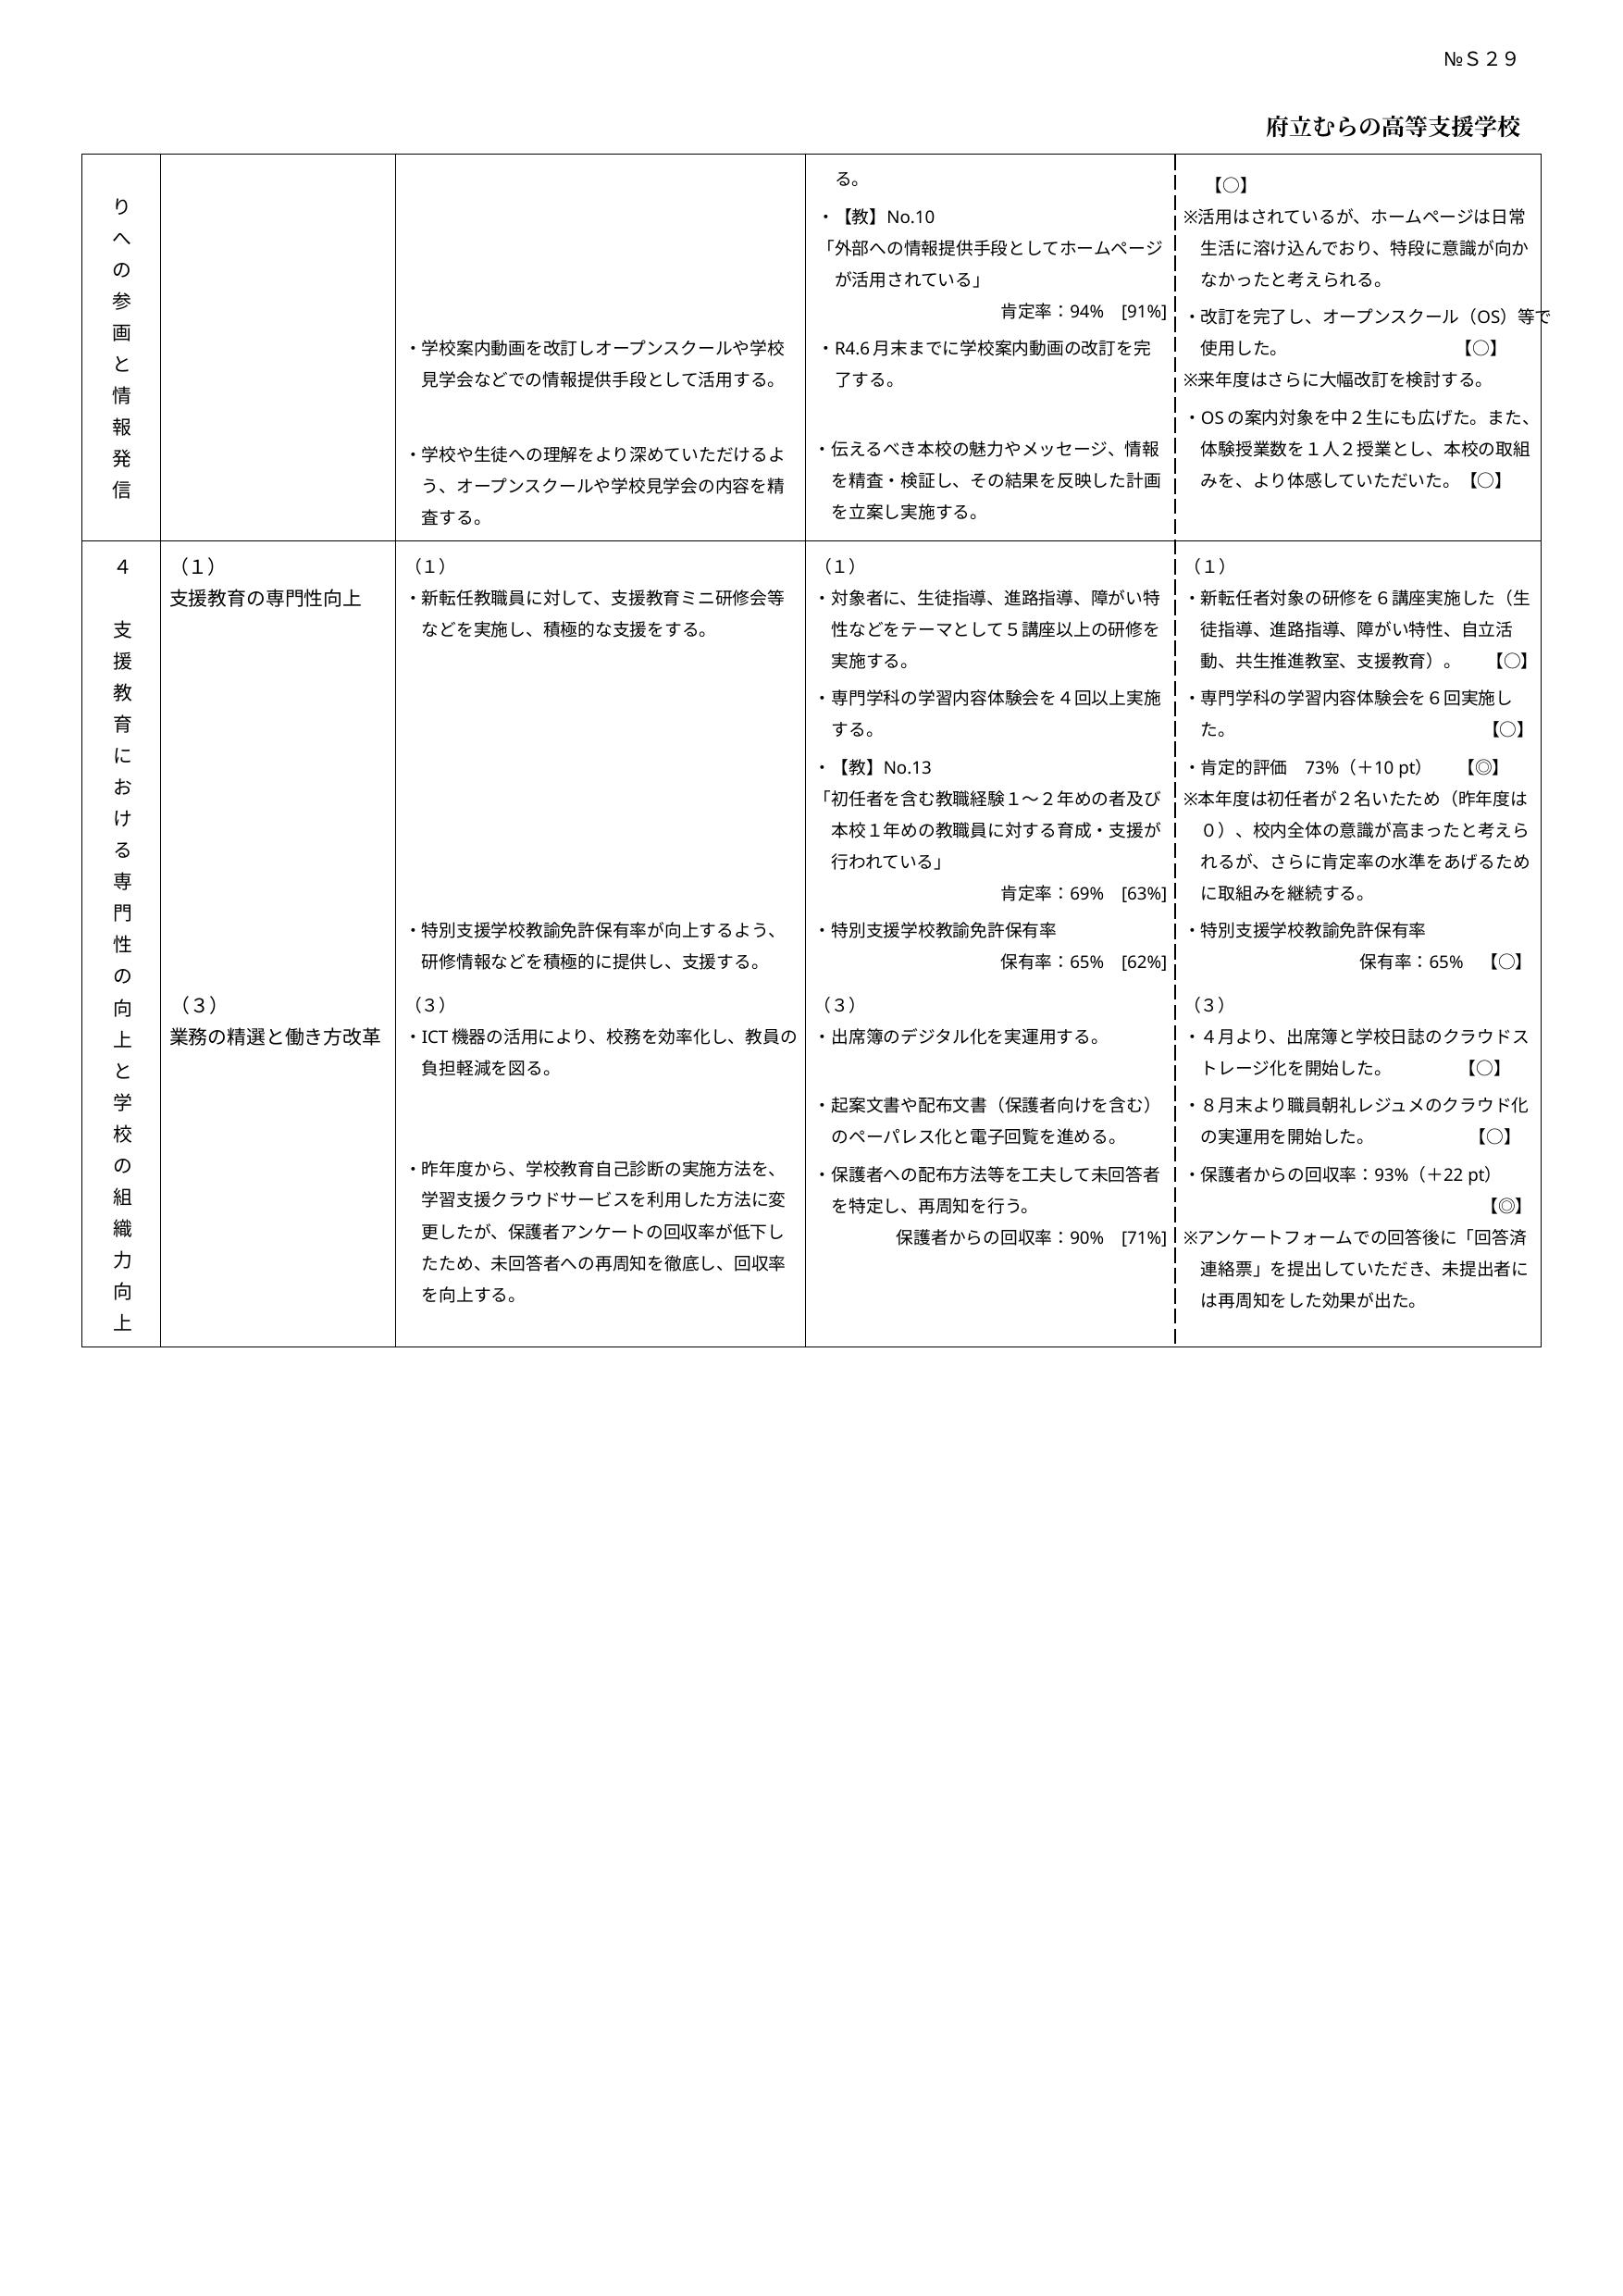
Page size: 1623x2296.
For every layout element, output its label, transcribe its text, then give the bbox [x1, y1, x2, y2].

table_cell （１） ・新転任教職員に対して、支援教育ミニ研修会等などを実施し、積極的な支援をする。 ・特別支援学校教諭免許保有率が向上するよう、研修情報などを積極的に提供し、支援する。 （３） ・ICT機器の活用により、校務を効率化し、教員の負担軽減を図る。 ・昨年度から、学校教育自己診断の実施方法を、学習支援クラウドサービスを利用した方法に変更したが、保護者アンケートの回収率が低下したため、未回答者への再周知を徹底し、回収率を向上する。 [396, 541, 805, 1346]
table_cell （１） ・新転任者対象の研修を６講座実施した（生徒指導、進路指導、障がい特性、自立活動、共生推進教室、支援教育）。 【○】 ・専門学科の学習内容体験会を６回実施した。 【○】 ・肯定的評価 73%（＋10 pt） 【◎】 ※本年度は初任者が２名いたため（昨年度は０）、校内全体の意識が高まったと考えられるが、さらに肯定率の水準をあげるために取組みを継続する。 ・特別支援学校教諭免許保有率 保有率：65% 【○】 （３） ・４月より、出席簿と学校日誌のクラウドストレージ化を開始した。 【○】 ・８月末より職員朝礼レジュメのクラウド化の実運用を開始した。 【○】 ・保護者からの回収率：93%（＋22 pt） 【◎】 ※アンケートフォームでの回答後に「回答済連絡票」を提出していただき、未提出者には再周知をした効果が出た。 [1175, 541, 1541, 1346]
table_cell （１） 支援教育の専門性向上 （３） 業務の精選と働き方改革 [161, 541, 395, 1346]
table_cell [1175, 155, 1541, 540]
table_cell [82, 155, 160, 540]
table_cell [161, 155, 395, 540]
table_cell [396, 155, 805, 540]
table_cell ４ 支 援 教 育 に お け る 専 門 性 の 向 上 と 学 校 の 組 織 力 向 上 [82, 541, 160, 1346]
table_cell （１） ・対象者に、生徒指導、進路指導、障がい特性などをテーマとして５講座以上の研修を実施する。 ・専門学科の学習内容体験会を４回以上実施する。 ・【教】No.13 「初任者を含む教職経験１～２年めの者及び本校１年めの教職員に対する育成・支援が行われている」 肯定率：69% [63%] ・特別支援学校教諭免許保有率 保有率：65% [62%] （３） ・出席簿のデジタル化を実運用する。 ・起案文書や配布文書（保護者向けを含む）のペーパレス化と電子回覧を進める。 ・保護者への配布方法等を工夫して未回答者を特定し、再周知を行う。 保護者からの回収率：90% [71%] [806, 541, 1175, 1346]
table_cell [806, 155, 1175, 540]
